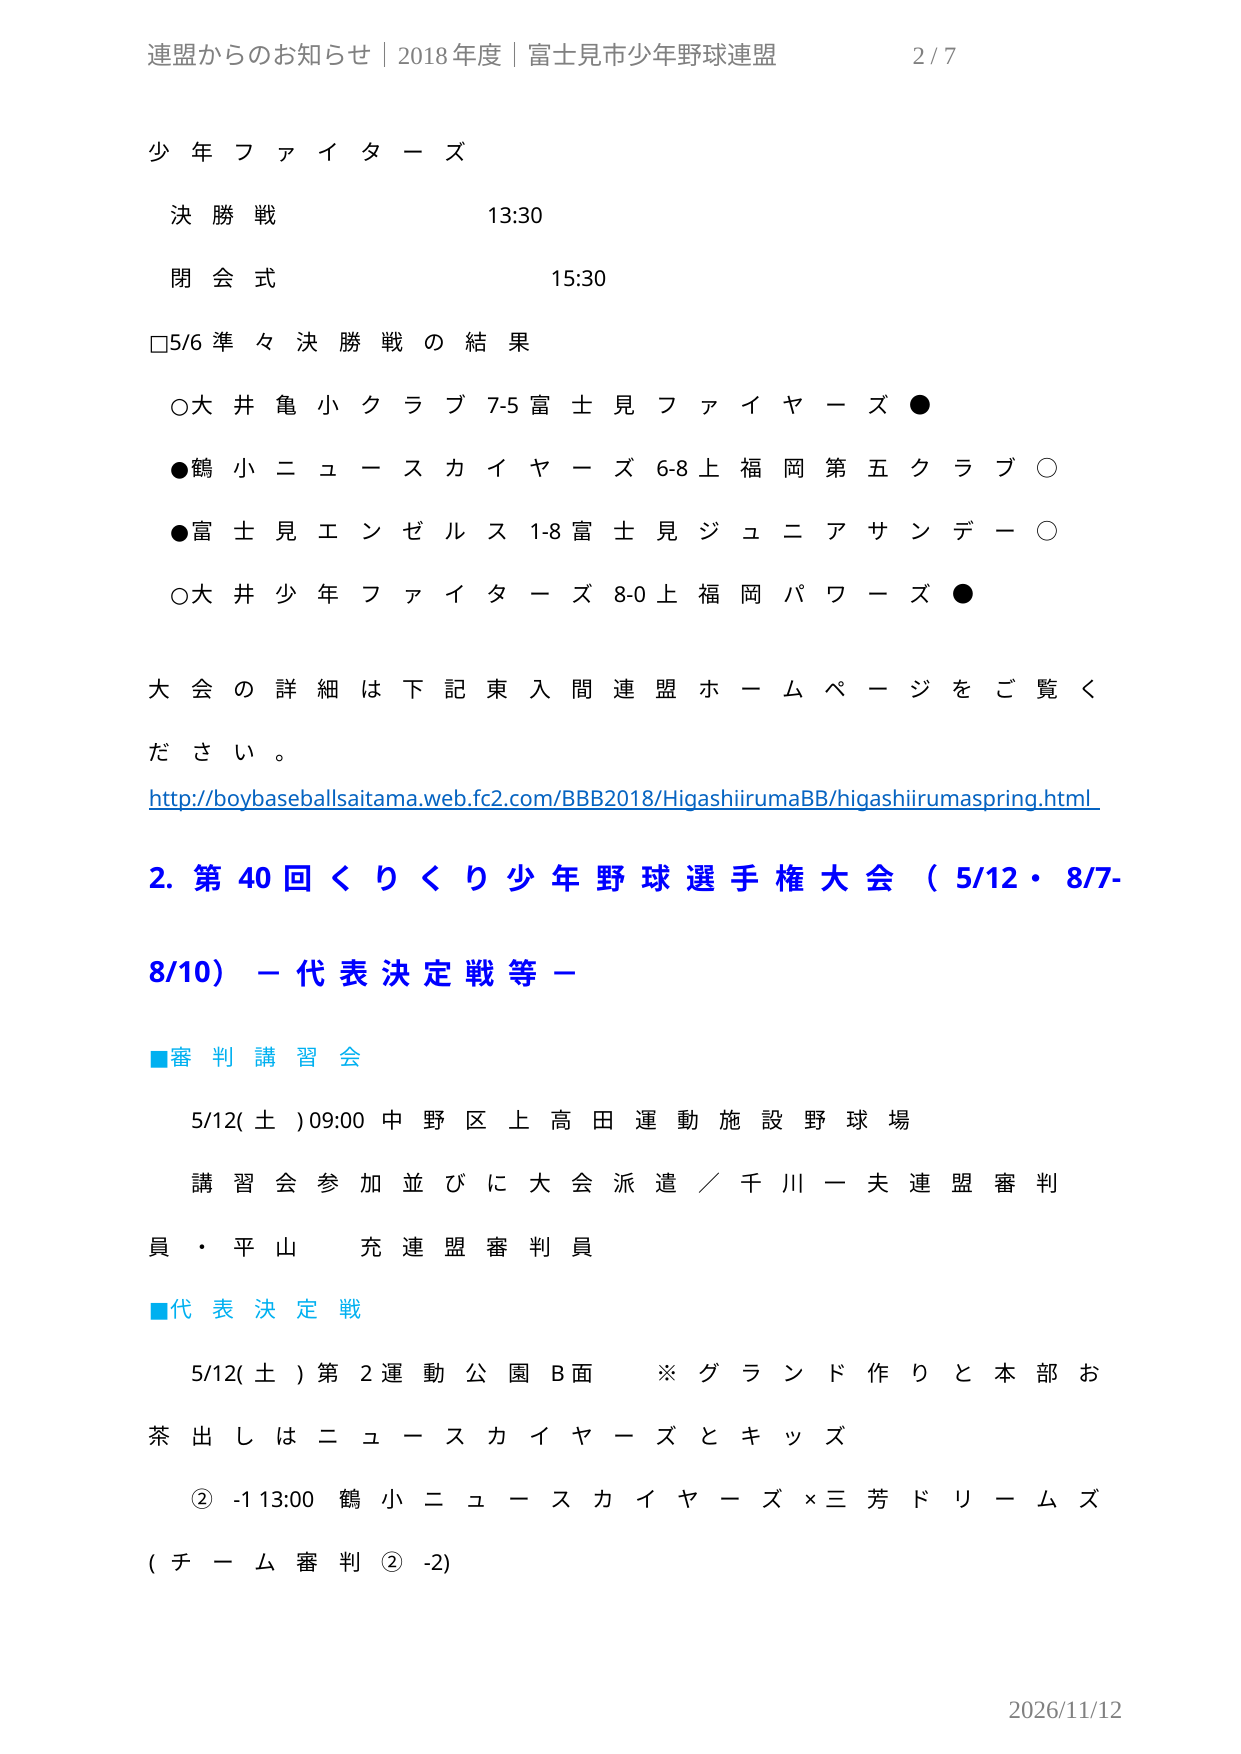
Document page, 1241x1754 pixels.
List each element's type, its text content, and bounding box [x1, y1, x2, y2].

text 5/12(土) 09:00 中野区上高田運動施設野球場 [148, 1087, 1121, 1151]
text ②-1 13:00 鶴小ニュースカイヤーズ×三芳ドリームズ (チーム審判②-2) [148, 1466, 1121, 1592]
text □5/6準々決勝戦の結果 ○大井亀小クラブ7-5富士見ファイヤーズ● [148, 309, 1121, 435]
text 閉会式 15:30 [148, 246, 1121, 309]
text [148, 119, 1121, 183]
text 5/12(土) 第2運動公園B面 ※グランド作りと本部お茶出しはニュースカイヤーズとキッズ [148, 1340, 1121, 1466]
text 大会の詳細は下記東入間連盟ホームページをご覧ください。 [148, 656, 1121, 782]
text ■代表決定戦 [148, 1277, 1121, 1340]
text 講習会参加並びに大会派遣／千川一夫連盟審判員・平山 充連盟審判員 [148, 1151, 1121, 1277]
text http://boybaseballsaitama.web.fc2.com/BBB2018/HigashiirumaBB/higashiirumaspring.html [148, 782, 1121, 814]
text 2.第40回くりくり少年野球選手権大会（5/12・8/7-8/10）－代表決定戦等－ [148, 845, 1121, 1003]
text ●富士見エンゼルス1-8富士見ジュニアサンデー○ [148, 498, 1121, 561]
text 決勝戦 13:30 [148, 183, 1121, 246]
text ●鶴小ニュースカイヤーズ6-8上福岡第五クラブ○ [148, 435, 1121, 498]
text ■審判講習会 [148, 1024, 1121, 1087]
text ○大井少年ファイターズ8-0上福岡パワーズ● [148, 561, 1121, 624]
